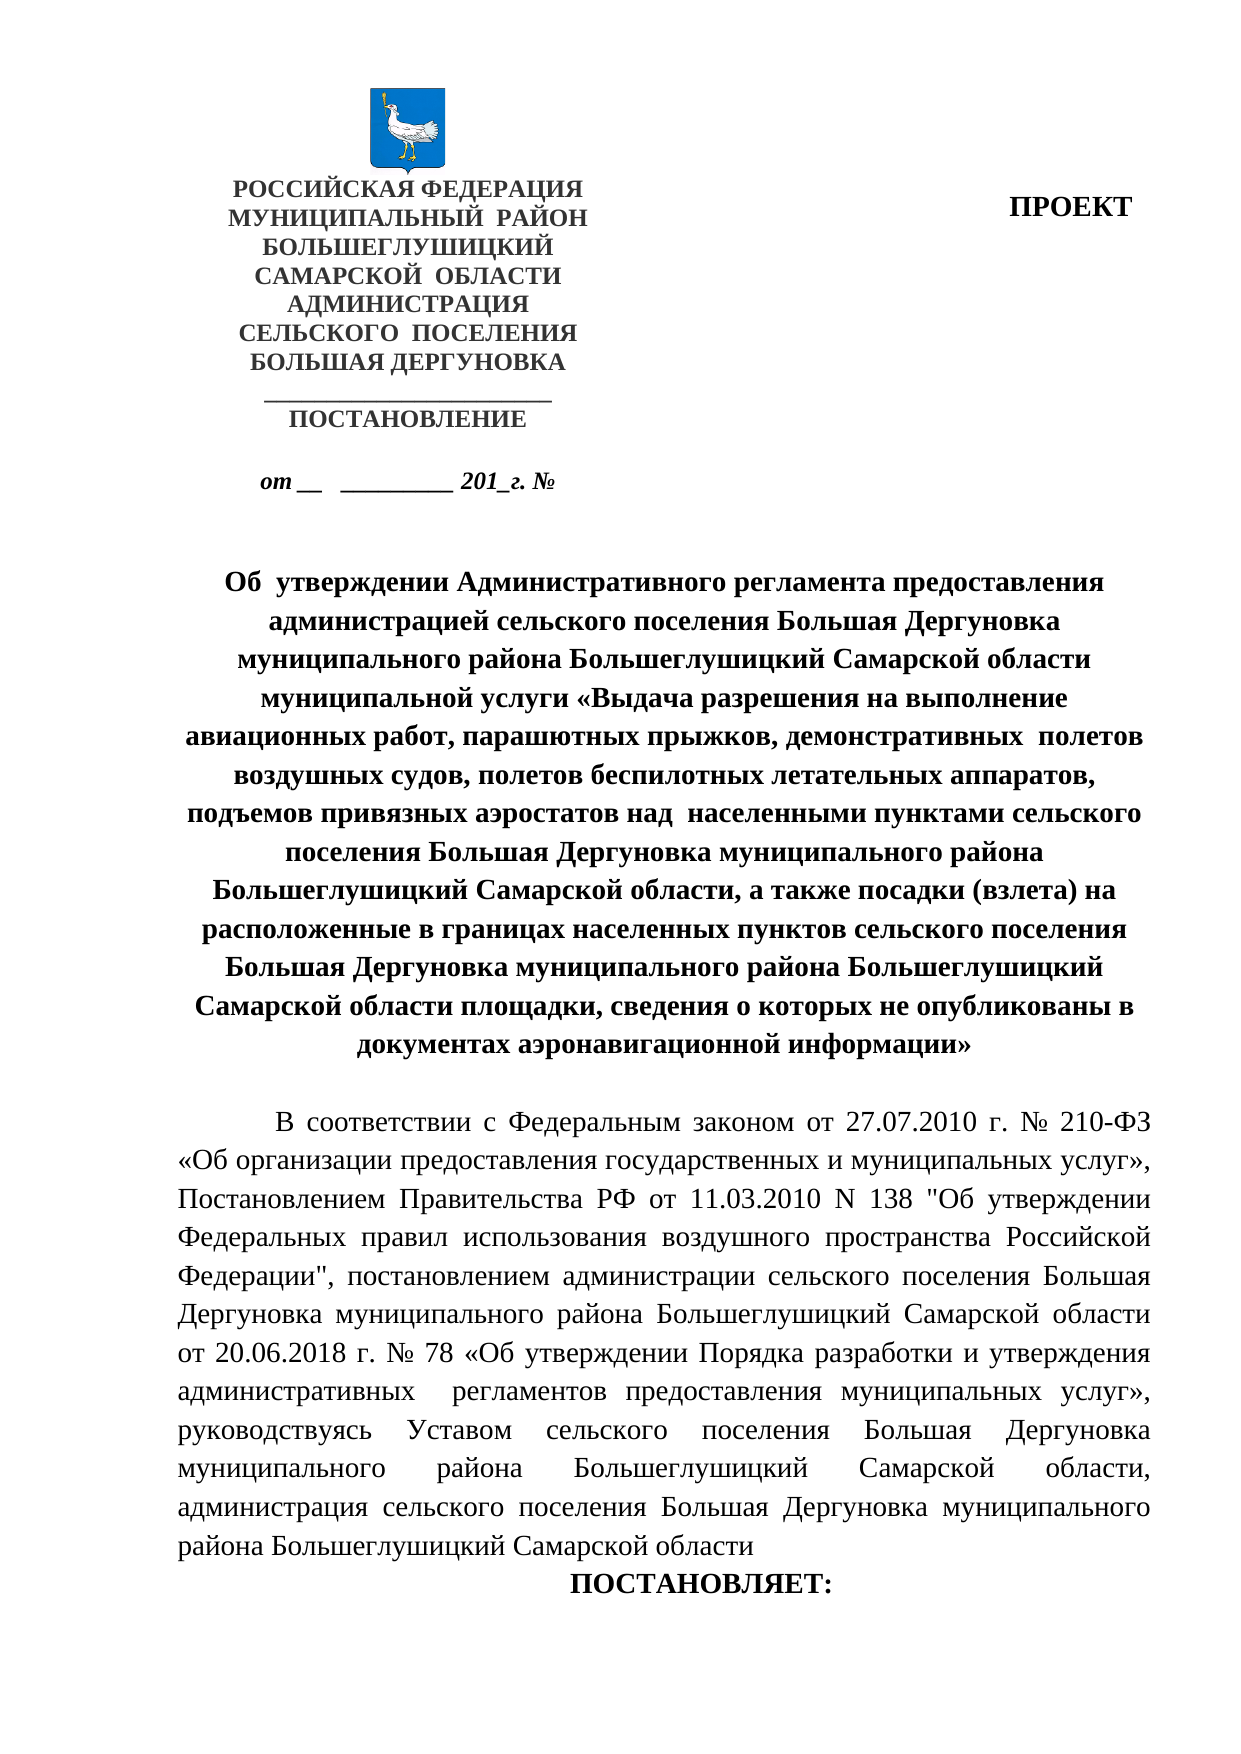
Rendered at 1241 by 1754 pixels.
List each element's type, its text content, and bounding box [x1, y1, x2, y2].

text Об утверждении Административного регламента предоставления администрацией сельского поселения Большая Дергуновка муниципального района Большеглушицкий Самарской области муниципальной услуги «Выдача разрешения на выполнение авиационных работ, парашютных прыжков, демонстративных полетов воздушных судов, полетов беспилотных летательных аппаратов, подъемов привязных аэростатов над населенными пунктами сельского поселения Большая Дергуновка муниципального района Большеглушицкий Самарской области, а также посадки (взлета) на расположенные в границах населенных пунктов сельского поселения Большая Дергуновка муниципального района Большеглушицкий Самарской области площадки, сведения о которых не опубликованы в документах аэронавигационной информации» [177, 564, 1152, 1060]
picture [370, 88, 446, 175]
table_header ПРОЕКТ [650, 89, 1163, 526]
table_header РОССИЙСКАЯ ФЕДЕРАЦИЯ МУНИЦИПАЛЬНЫЙ РАЙОН БОЛЬШЕГЛУШИЦКИЙ САМАРСКОЙ ОБЛАСТИ АДМИНИСТРАЦИЯ СЕЛЬСКОГО ПОСЕЛЕНИЯ БОЛЬШАЯ ДЕРГУНОВКА _______________________ ПОСТАНОВЛЕНИЕ от __ _________ 201_г. № [166, 89, 650, 526]
text В соответствии с Федеральным законом от 27.07.2010 г. № 210-ФЗ «Об организации предоставления государственных и муниципальных услуг», Постановлением Правительства РФ от 11.03.2010 N 138 "Об утверждении Федеральных правил использования воздушного пространства Российской Федерации", постановлением администрации сельского поселения Большая Дергуновка муниципального района Большеглушицкий Самарской области от 20.06.2018 г. № 78 «Об утверждении Порядка разработки и утверждения административных регламентов предоставления муниципальных услуг», руководствуясь Уставом сельского поселения Большая Дергуновка муниципального района Большеглушицкий Самарской области, администрация сельского поселения Большая Дергуновка муниципального района Большеглушицкий Самарской области [177, 1104, 1152, 1561]
text ПОСТАНОВЛЯЕТ: [177, 1566, 1152, 1600]
